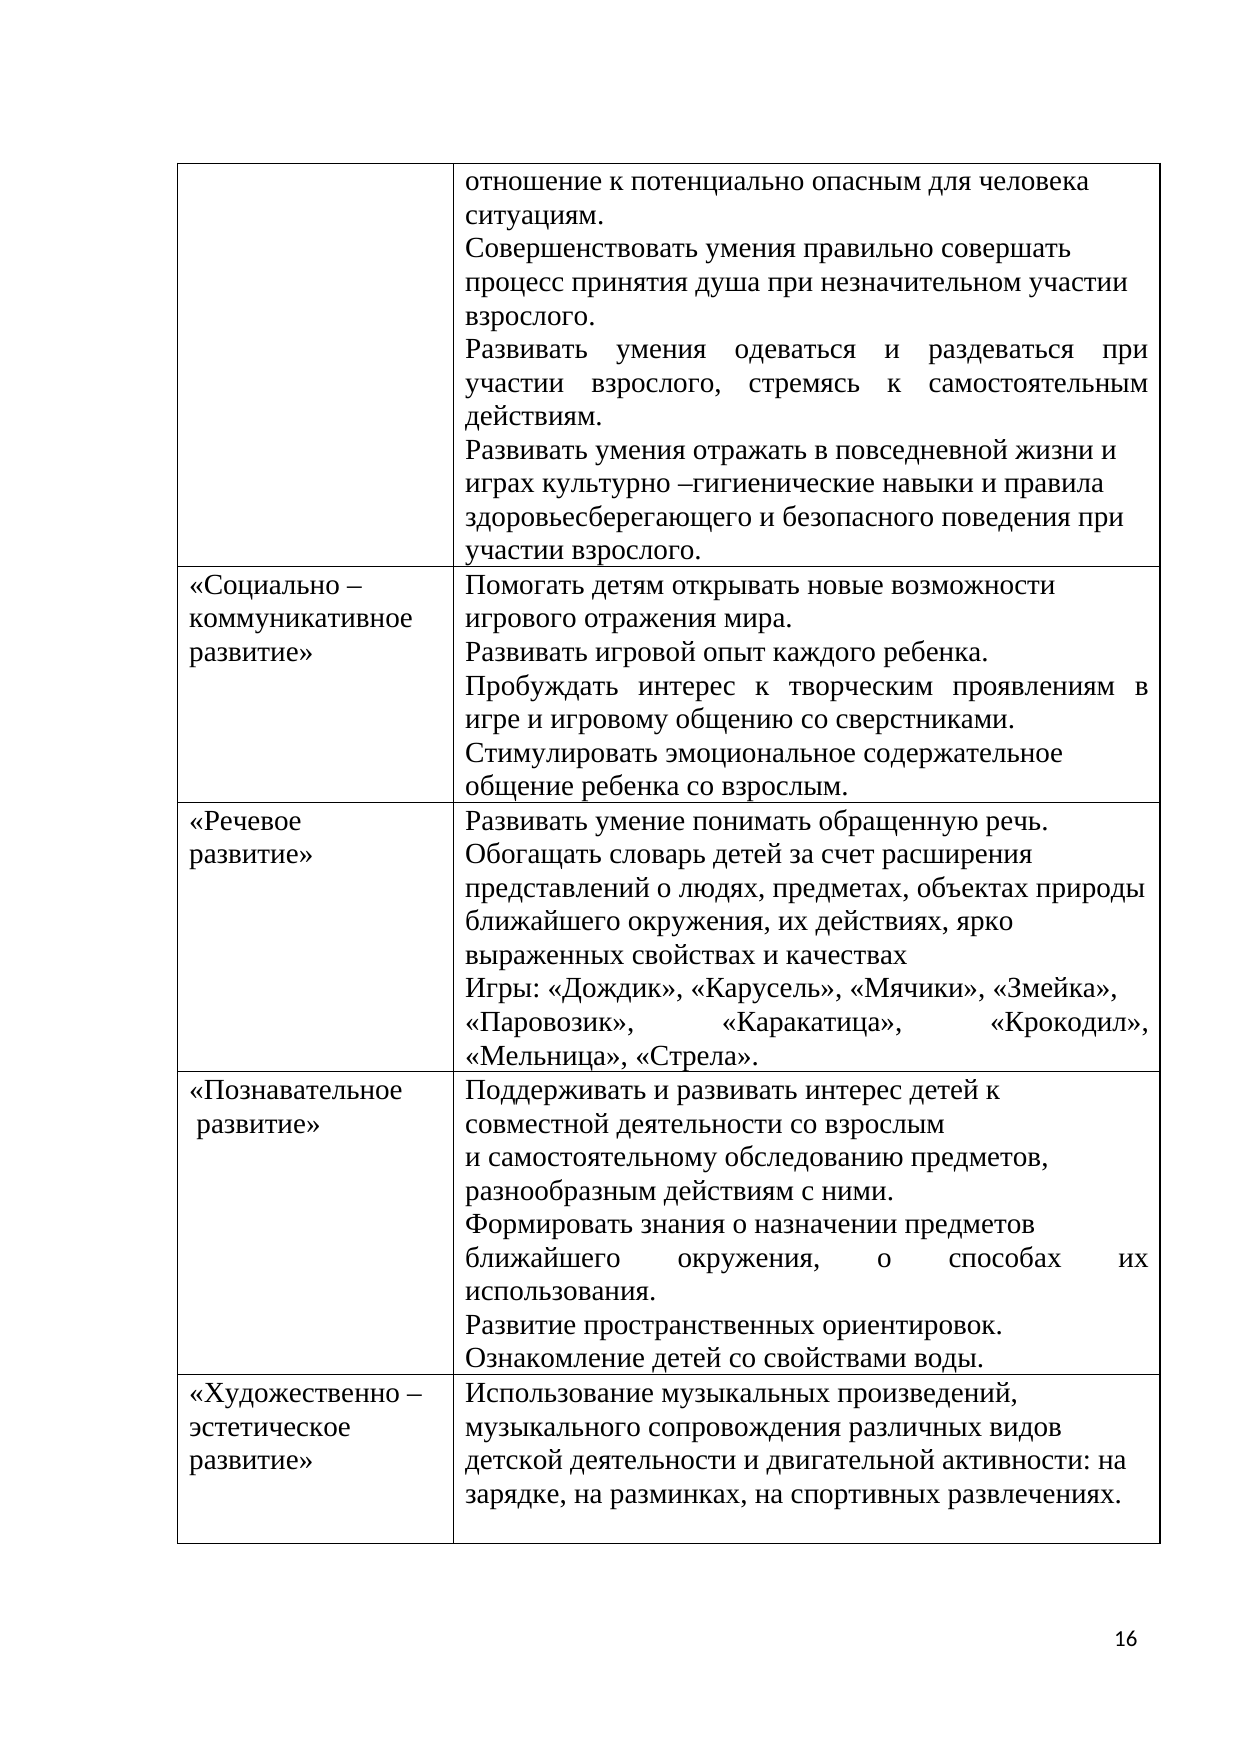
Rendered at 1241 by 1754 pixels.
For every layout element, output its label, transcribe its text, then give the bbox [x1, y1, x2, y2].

table_cell Использование музыкальных произведений, музыкального сопровождения различных видов детской деятельности и двигательной активности: на зарядке, на разминках, на спортивных развлечениях. [454, 1375, 1159, 1543]
table_cell «Художественно – эстетическое развитие» [178, 1375, 453, 1543]
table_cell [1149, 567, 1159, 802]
table_cell «Речевое развитие» [178, 803, 453, 1071]
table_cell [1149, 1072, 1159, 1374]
table_cell «Социально – коммуникативное развитие» [178, 567, 453, 802]
table_cell «Познавательное развитие» [178, 1072, 453, 1374]
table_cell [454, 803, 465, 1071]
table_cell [178, 164, 453, 566]
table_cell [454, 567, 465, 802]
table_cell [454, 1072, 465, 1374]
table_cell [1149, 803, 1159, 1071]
